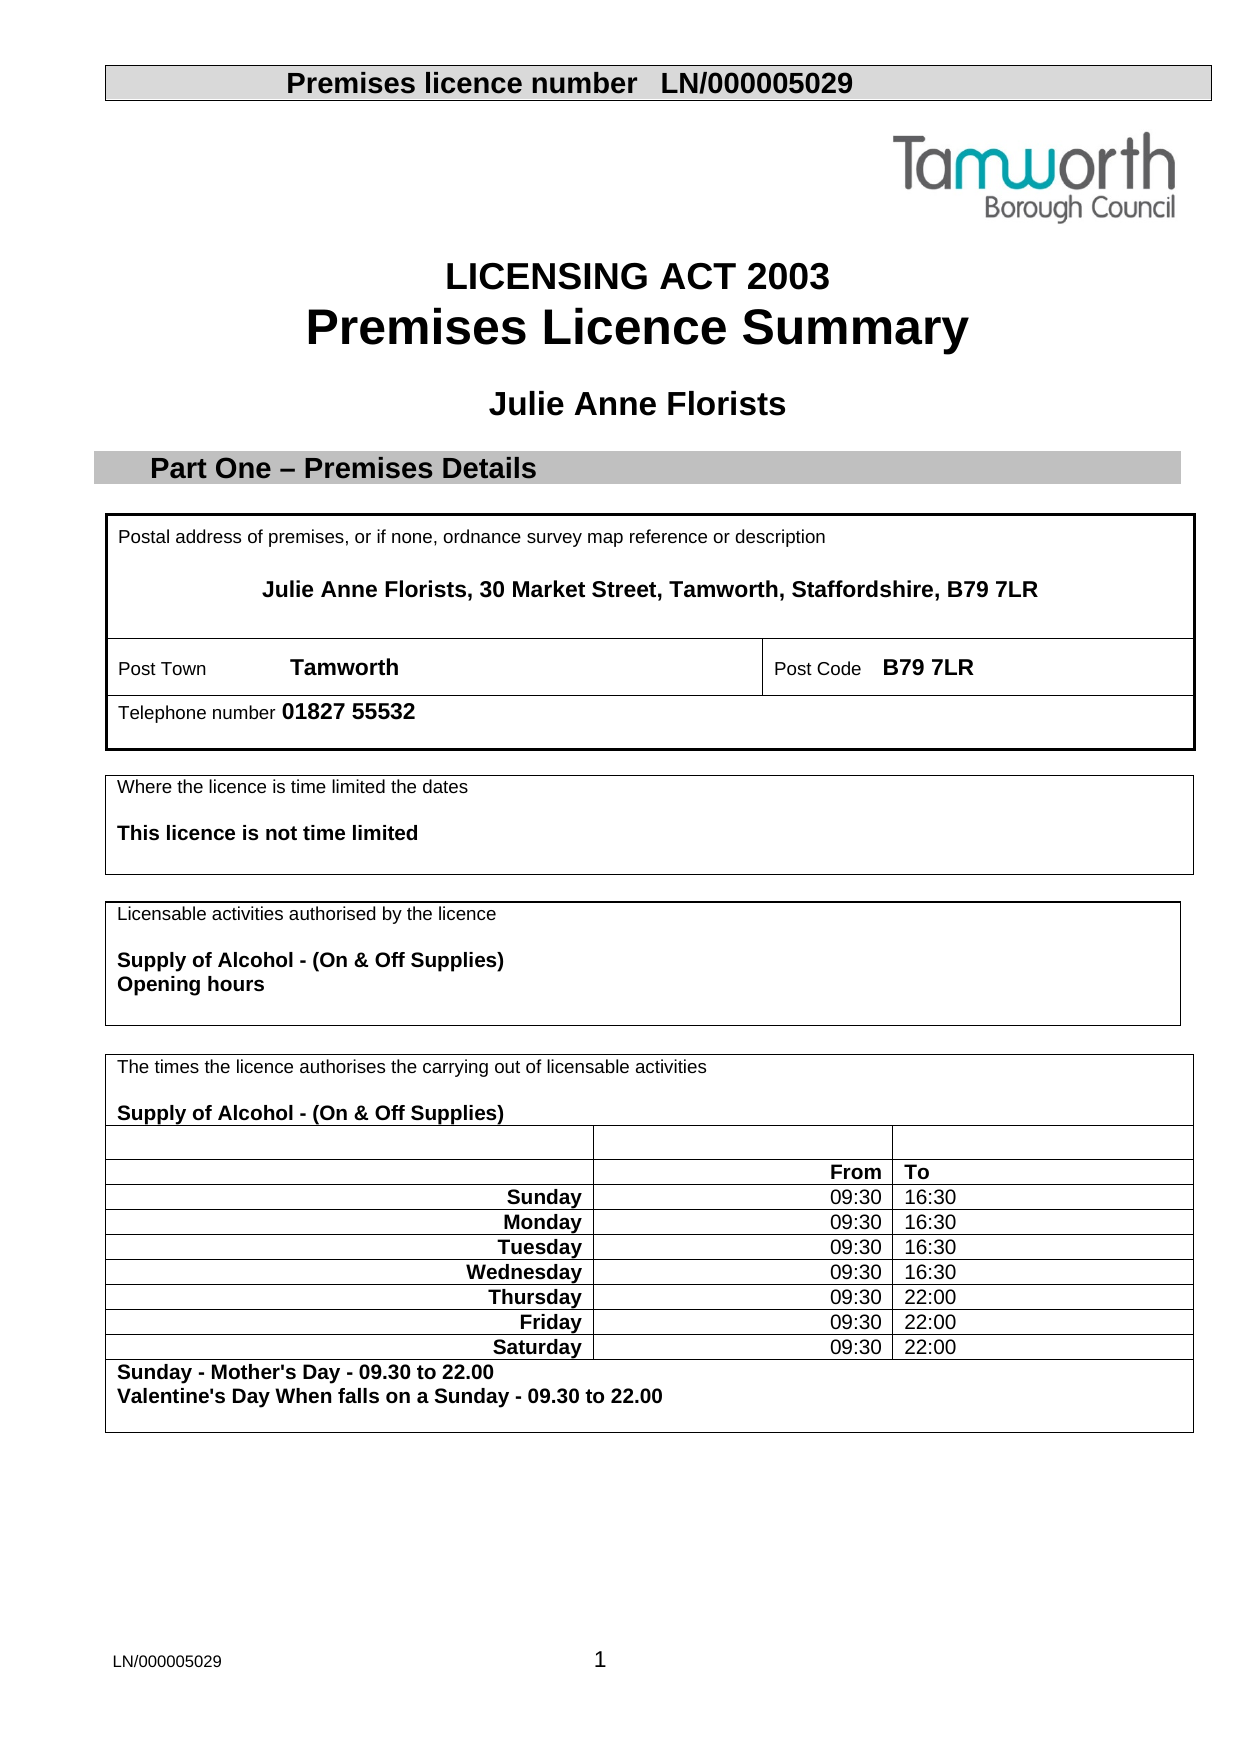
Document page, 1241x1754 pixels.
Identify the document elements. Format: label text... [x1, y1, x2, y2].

table_cell [106, 1160, 593, 1184]
table_cell Post Town Tamworth [108, 639, 762, 694]
table_cell 09:30 [594, 1185, 892, 1209]
table_cell 22:00 [893, 1310, 1193, 1334]
table_cell 09:30 [594, 1260, 892, 1284]
table_cell 09:30 [594, 1310, 892, 1334]
table_cell Post Code B79 7LR [763, 639, 1193, 694]
text LICENSING ACT 2003 [94, 254, 1181, 297]
table_cell 09:30 [594, 1210, 892, 1234]
table_cell To [893, 1160, 1193, 1184]
picture [887, 129, 1182, 226]
table_cell From [594, 1160, 892, 1184]
table_cell Telephone number 01827 55532 [108, 696, 1193, 748]
table_cell Tuesday [106, 1235, 593, 1259]
table_cell Thursday [106, 1285, 593, 1309]
table_header Licensable activities authorised by the licence Supply of Alcohol - (On & Off Supplies) Opening hours [106, 903, 1180, 1024]
table_cell [893, 1126, 1193, 1159]
table_cell Sunday - Mother's Day - 09.30 to 22.00 Valentine's Day When falls on a Sunday - 09.30 to 22.00 [106, 1360, 1193, 1432]
table_cell Monday [106, 1210, 593, 1234]
table_cell 09:30 [594, 1335, 892, 1359]
table_cell Saturday [106, 1335, 593, 1359]
table_cell 22:00 [893, 1285, 1193, 1309]
text Part One – Premises Details [94, 451, 1181, 484]
table_cell 16:30 [893, 1235, 1193, 1259]
table_cell [106, 1126, 593, 1159]
table_cell 22:00 [893, 1335, 1193, 1359]
table_header Postal address of premises, or if none, ordnance survey map reference or description Julie Anne Florists, 30 Market Street, Tamworth, Staffordshire, B79 7LR [108, 516, 1193, 638]
text Premises Licence Summary [94, 297, 1181, 355]
table_cell 16:30 [893, 1260, 1193, 1284]
table_cell [594, 1126, 892, 1159]
table_cell Wednesday [106, 1260, 593, 1284]
table_header Where the licence is time limited the dates This licence is not time limited [106, 776, 1193, 874]
table_cell Friday [106, 1310, 593, 1334]
table_cell 16:30 [893, 1210, 1193, 1234]
text Julie Anne Florists [94, 384, 1181, 422]
table_cell 09:30 [594, 1285, 892, 1309]
table_cell 09:30 [594, 1235, 892, 1259]
table_header The times the licence authorises the carrying out of licensable activities Supply of Alcohol - (On & Off Supplies) [106, 1055, 1193, 1125]
table_cell 16:30 [893, 1185, 1193, 1209]
table_cell Sunday [106, 1185, 593, 1209]
